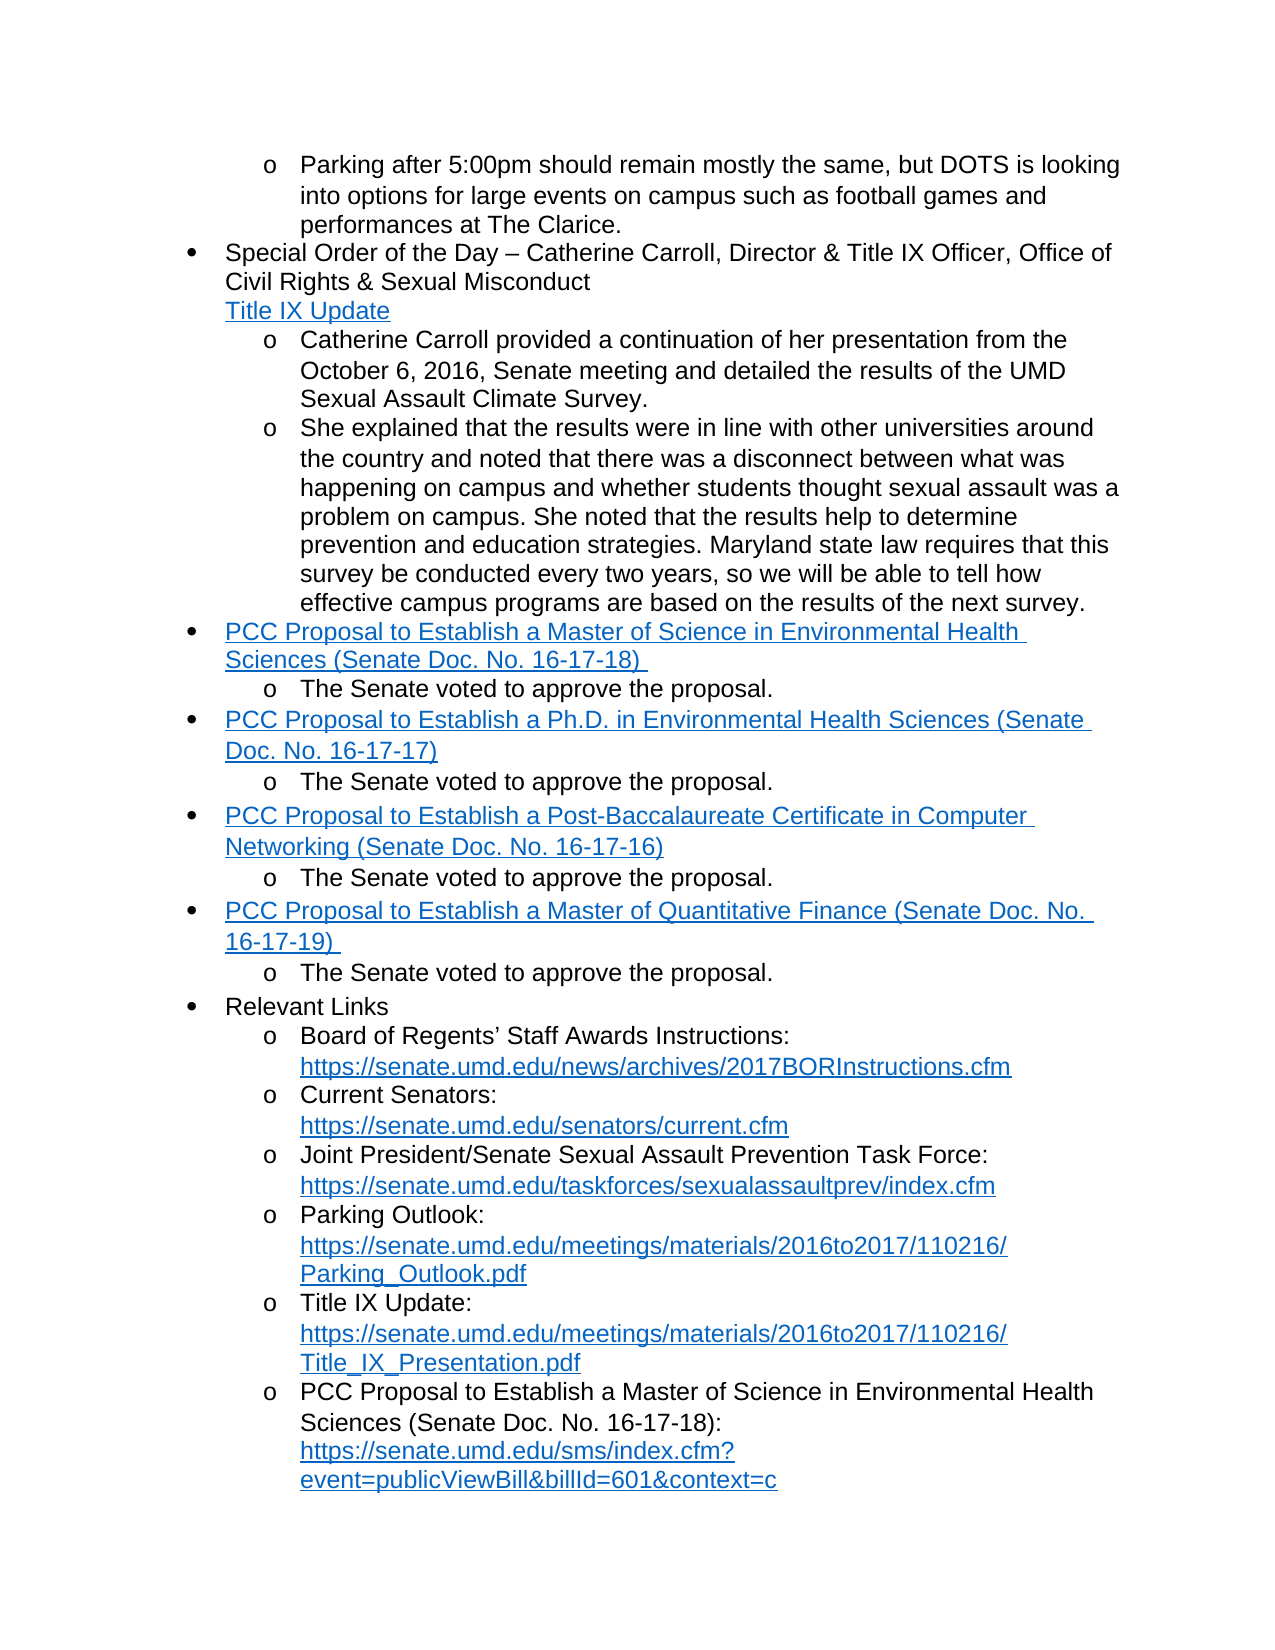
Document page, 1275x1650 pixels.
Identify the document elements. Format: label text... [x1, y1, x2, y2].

list PCC Proposal to Establish a Master of Science in Environmental Health Sciences (Senate Doc. No. 16-17-18): https://senate.umd.edu/sms/index.cfm?event=publicViewBill&billId=601&context=c [262, 1377, 1125, 1494]
list Parking after 5:00pm should remain mostly the same, but DOTS is looking into options for large events on campus such as football games and performances at The Clarice. [262, 150, 1125, 238]
list https://senate.umd.edu/news/archives/2017BORInstructions.cfm [300, 1052, 1125, 1080]
list Relevant Links [187, 992, 1125, 1021]
list PCC Proposal to Establish a Post-Baccalaureate Certificate in Computer Networking (Senate Doc. No. 16-17-16) [187, 801, 1125, 861]
list The Senate voted to approve the proposal. [262, 767, 1125, 798]
list https://senate.umd.edu/taskforces/sexualassaultprev/index.cfm [300, 1171, 1125, 1200]
list The Senate voted to approve the proposal. [262, 674, 1125, 705]
list The Senate voted to approve the proposal. [262, 863, 1125, 894]
list https://senate.umd.edu/meetings/materials/2016to2017/110216/Parking_Outlook.pdf [300, 1231, 1125, 1288]
list Title IX Update [225, 296, 1125, 325]
list https://senate.umd.edu/meetings/materials/2016to2017/110216/Title_IX_Presentation.pdf [300, 1319, 1125, 1377]
list Catherine Carroll provided a continuation of her presentation from the October 6, 2016, Senate meeting and detailed the results of the UMD Sexual Assault Climate Survey. [262, 325, 1125, 413]
list PCC Proposal to Establish a Ph.D. in Environmental Health Sciences (Senate Doc. No. 16-17-17) [187, 705, 1125, 765]
list Current Senators: [262, 1080, 1125, 1111]
list The Senate voted to approve the proposal. [262, 958, 1125, 989]
list Joint President/Senate Sexual Assault Prevention Task Force: [262, 1140, 1125, 1171]
list She explained that the results were in line with other universities around the country and noted that there was a disconnect between what was happening on campus and whether students thought sexual assault was a problem on campus. She noted that the results help to determine prevention and education strategies. Maryland state law requires that this survey be conducted every two years, so we will be able to tell how effective campus programs are based on the results of the next survey. [262, 413, 1125, 617]
list Special Order of the Day – Catherine Carroll, Director & Title IX Officer, Office of Civil Rights & Sexual Misconduct [187, 238, 1125, 296]
list Board of Regents’ Staff Awards Instructions: [262, 1021, 1125, 1052]
list Title IX Update: [262, 1288, 1125, 1319]
list PCC Proposal to Establish a Master of Quantitative Finance (Senate Doc. No. 16-17-19) [187, 896, 1125, 956]
list PCC Proposal to Establish a Master of Science in Environmental Health Sciences (Senate Doc. No. 16-17-18) [187, 617, 1125, 674]
list Parking Outlook: [262, 1200, 1125, 1231]
list https://senate.umd.edu/senators/current.cfm [300, 1111, 1125, 1140]
